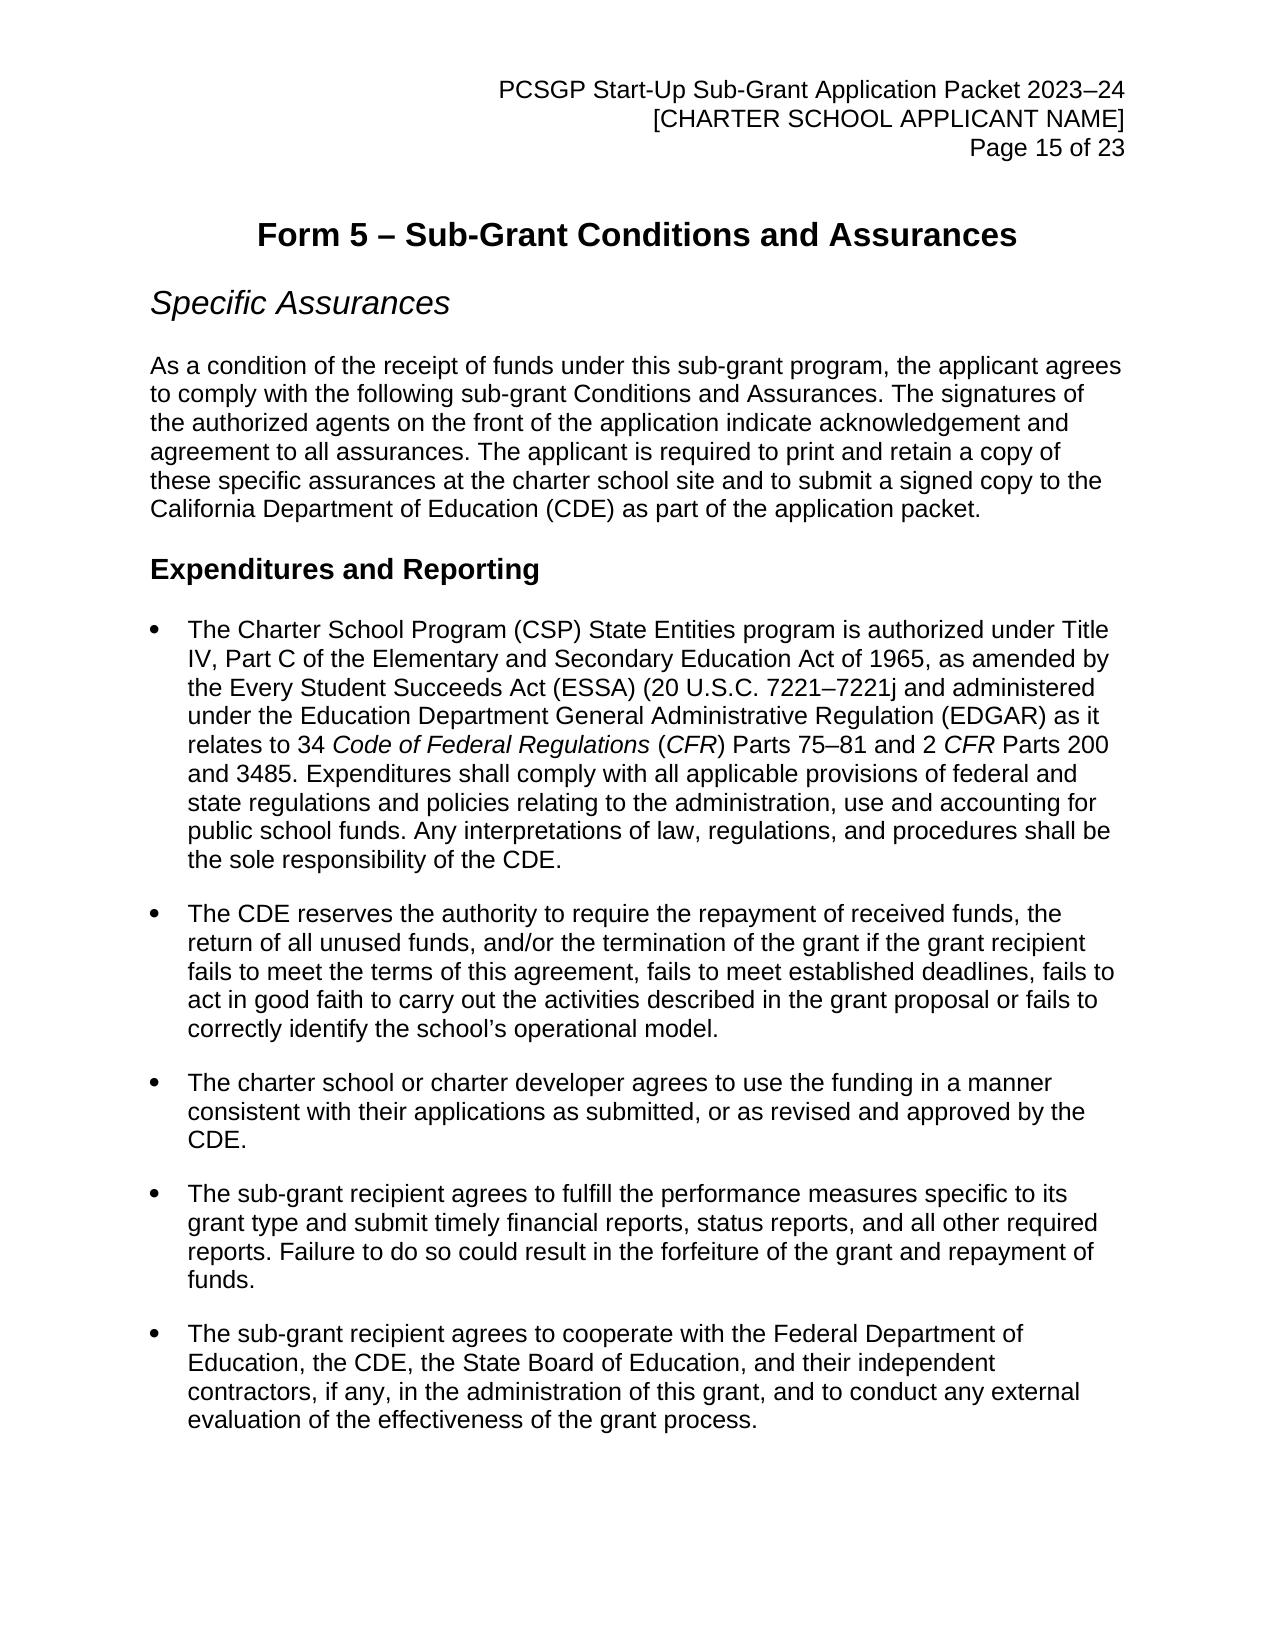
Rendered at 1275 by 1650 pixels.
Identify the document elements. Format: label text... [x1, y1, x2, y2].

subtitle Form 5 – Sub-Grant Conditions and Assurances [150, 215, 1125, 254]
list The CDE reserves the authority to require the repayment of received funds, the return of all unused funds, and/or the termination of the grant if the grant recipient fails to meet the terms of this agreement, fails to meet established deadlines, fails to act in good faith to carry out the activities described in the grant proposal or fails to correctly identify the school’s operational model. [150, 899, 1125, 1043]
list The sub-grant recipient agrees to fulfill the performance measures specific to its grant type and submit timely financial reports, status reports, and all other required reports. Failure to do so could result in the forfeiture of the grant and repayment of funds. [150, 1179, 1125, 1294]
list The sub-grant recipient agrees to cooperate with the Federal Department of Education, the CDE, the State Board of Education, and their independent contractors, if any, in the administration of this grant, and to conduct any external evaluation of the effectiveness of the grant process. [150, 1319, 1125, 1434]
list The charter school or charter developer agrees to use the funding in a manner consistent with their applications as submitted, or as revised and approved by the CDE. [150, 1068, 1125, 1154]
subtitle Expenditures and Reporting [150, 552, 1125, 586]
text As a condition of the receipt of funds under this sub-grant program, the applicant agrees to comply with the following sub-grant Conditions and Assurances. The signatures of the authorized agents on the front of the application indicate acknowledgement and agreement to all assurances. The applicant is required to print and retain a copy of these specific assurances at the charter school site and to submit a signed copy to the California Department of Education (CDE) as part of the application packet. [150, 351, 1125, 523]
subtitle Specific Assurances [150, 283, 1125, 321]
list The Charter School Program (CSP) State Entities program is authorized under Title IV, Part C of the Elementary and Secondary Education Act of 1965, as amended by the Every Student Succeeds Act (ESSA) (20 U.S.C. 7221–7221j and administered under the Education Department General Administrative Regulation (EDGAR) as it relates to 34 Code of Federal Regulations (CFR) Parts 75–81 and 2 CFR Parts 200 and 3485. Expenditures shall comply with all applicable provisions of federal and state regulations and policies relating to the administration, use and accounting for public school funds. Any interpretations of law, regulations, and procedures shall be the sole responsibility of the CDE. [150, 615, 1125, 874]
